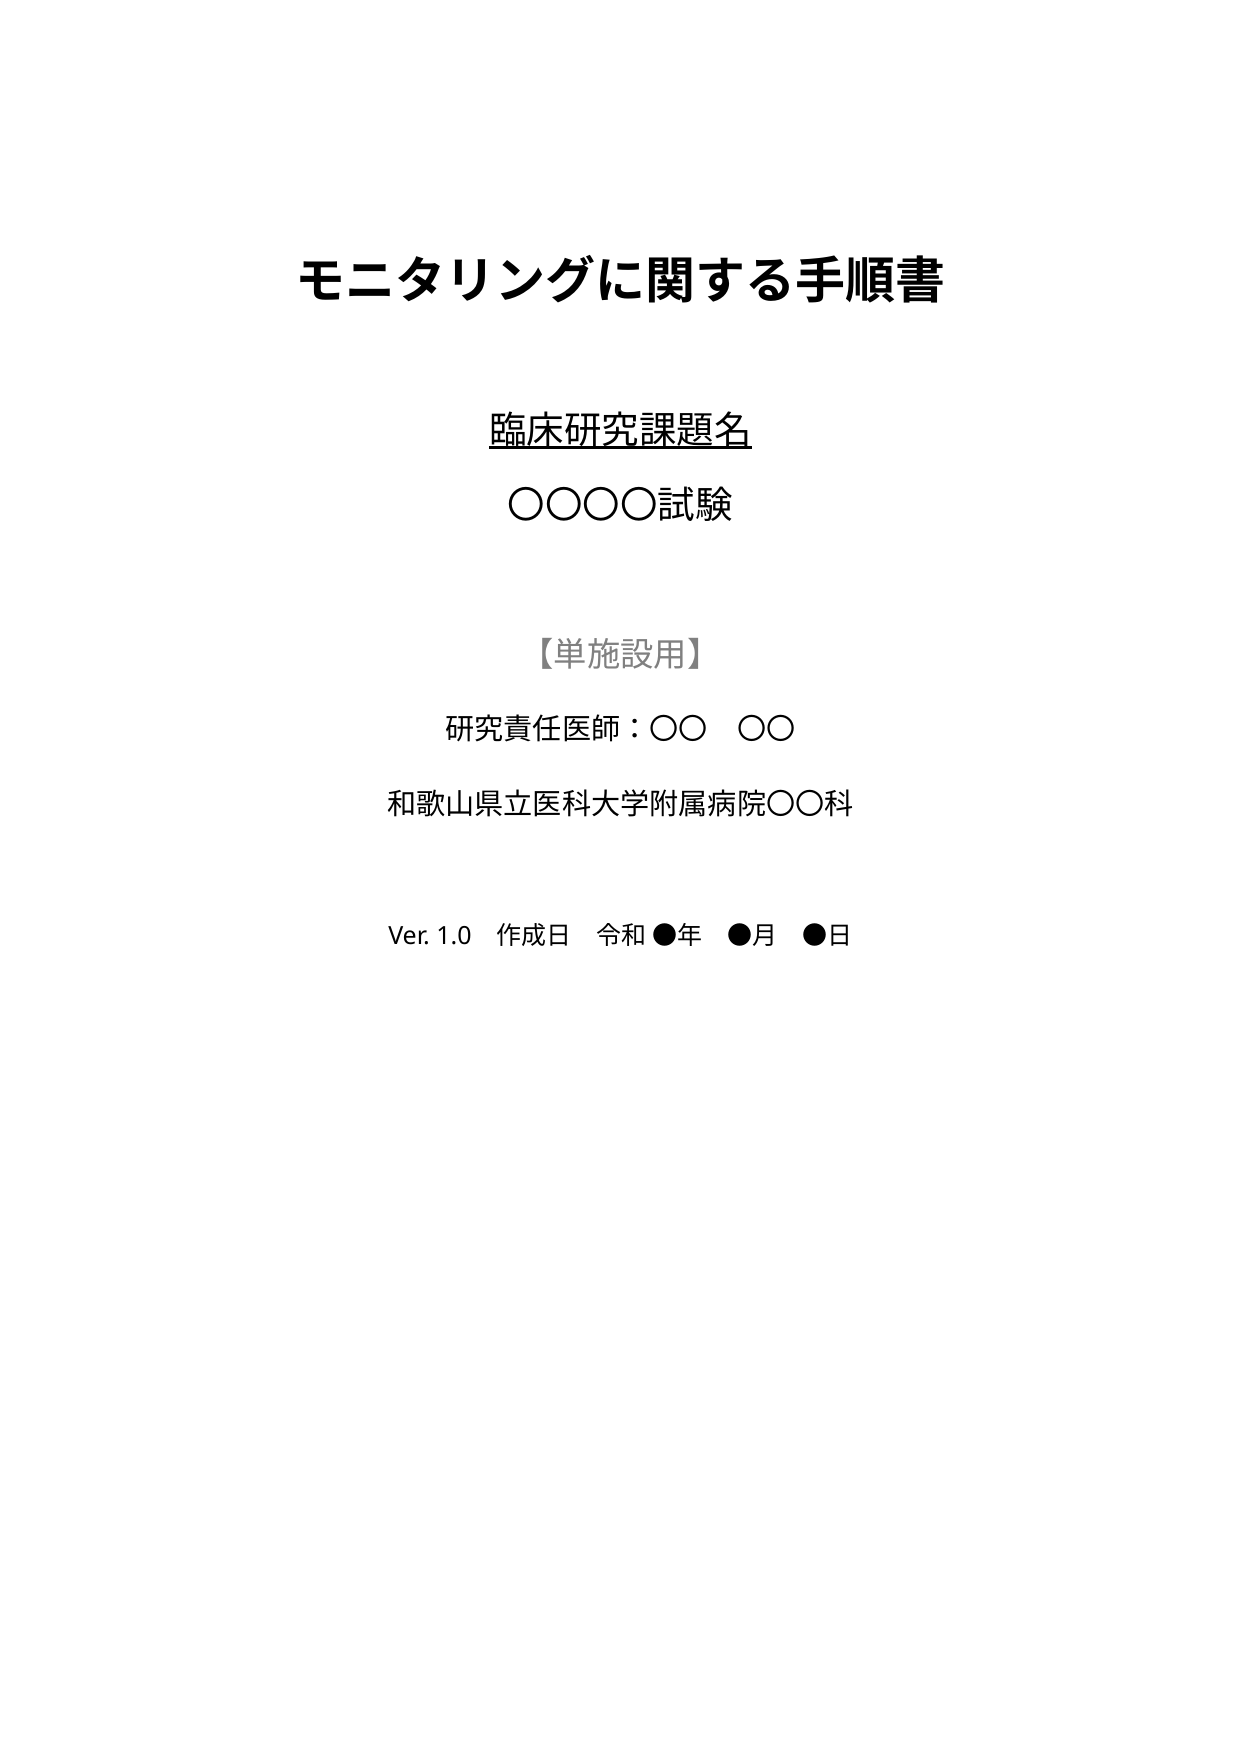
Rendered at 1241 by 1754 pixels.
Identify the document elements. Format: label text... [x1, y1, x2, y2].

text Ver. 1.0 作成日 令和 ●年 ●月 ●日 [112, 914, 1128, 952]
text 和歌山県立医科大学附属病院〇〇科 [112, 764, 1128, 839]
text 臨床研究課題名 [112, 389, 1128, 464]
text 〇〇〇〇試験 [112, 464, 1128, 539]
text 研究責任医師：〇〇 〇〇 [112, 689, 1128, 764]
text モニタリングに関する手順書 [112, 239, 1128, 314]
text 【単施設用】 [112, 614, 1128, 689]
